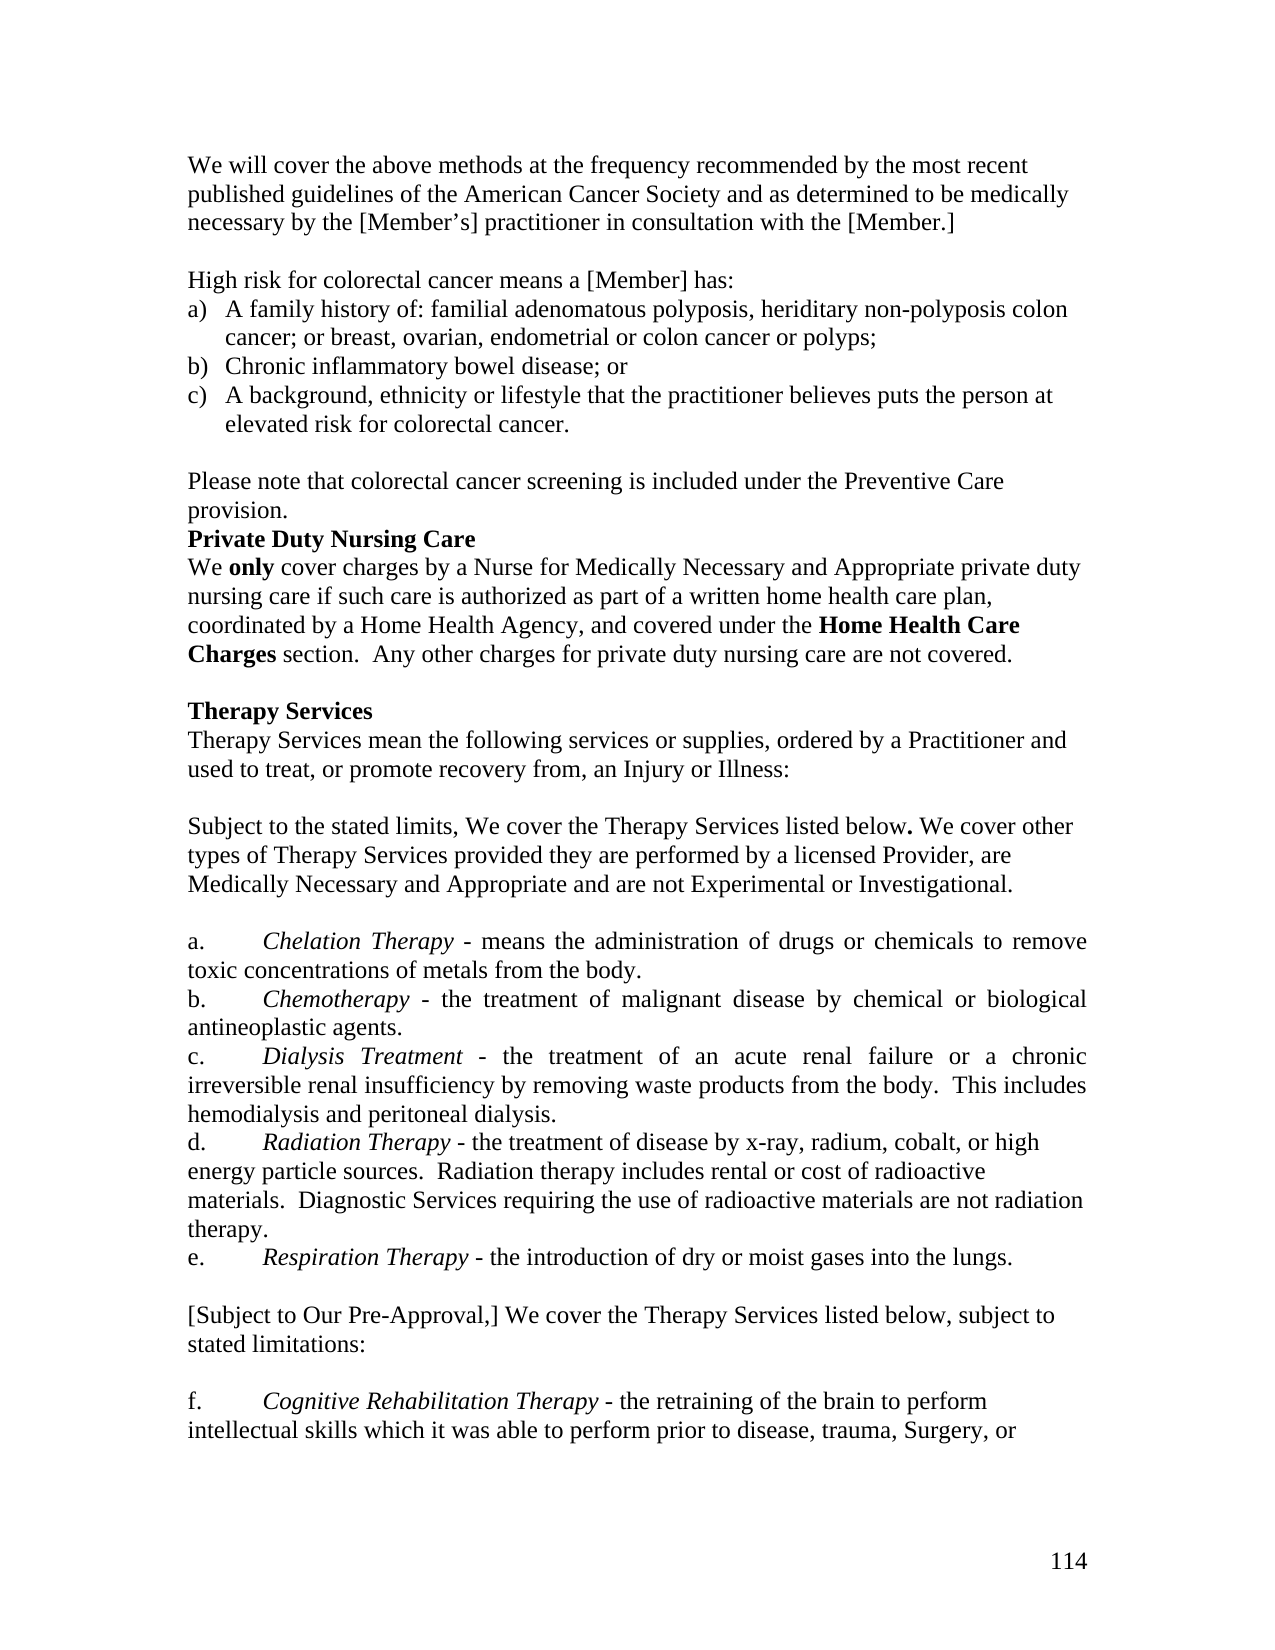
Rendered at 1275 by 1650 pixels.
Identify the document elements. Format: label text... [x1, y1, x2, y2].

text a. Chelation Therapy - means the administration of drugs or chemicals to remove toxic concentrations of metals from the body. [187, 926, 1087, 984]
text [187, 1386, 1087, 1444]
list A background, ethnicity or lifestyle that the practitioner believes puts the person at elevated risk for colorectal cancer. [187, 380, 1087, 437]
text We only cover charges by a Nurse for Medically Necessary and Appropriate private duty nursing care if such care is authorized as part of a written home health care plan, coordinated by a Home Health Agency, and covered under the Home Health Care Charges section. Any other charges for private duty nursing care are not covered. [187, 552, 1087, 667]
text Please note that colorectal cancer screening is included under the Preventive Care provision. [187, 466, 1087, 524]
text c. Dialysis Treatment - the treatment of an acute renal failure or a chronic irreversible renal insufficiency by removing waste products from the body. This includes hemodialysis and peritoneal dialysis. [187, 1041, 1087, 1127]
text d. Radiation Therapy - the treatment of disease by x-ray, radium, cobalt, or high energy particle sources. Radiation therapy includes rental or cost of radioactive materials. Diagnostic Services requiring the use of radioactive materials are not radiation therapy. [187, 1127, 1087, 1242]
list A family history of: familial adenomatous polyposis, heriditary non-polyposis colon cancer; or breast, ovarian, endometrial or colon cancer or polyps; [187, 294, 1087, 351]
text We will cover the above methods at the frequency recommended by the most recent published guidelines of the American Cancer Society and as determined to be medically necessary by the [Member’s] practitioner in consultation with the [Member.] [187, 150, 1087, 236]
text [Subject to Our Pre-Approval,] We cover the Therapy Services listed below, subject to stated limitations: [187, 1300, 1087, 1357]
text b. Chemotherapy - the treatment of malignant disease by chemical or biological antineoplastic agents. [187, 984, 1087, 1041]
text High risk for colorectal cancer means a [Member] has: [187, 265, 1087, 294]
text e. Respiration Therapy - the introduction of dry or moist gases into the lungs. [187, 1242, 1087, 1271]
text Therapy Services [187, 696, 1087, 725]
text Private Duty Nursing Care [187, 524, 1087, 552]
text Subject to the stated limits, We cover the Therapy Services listed below. We cover other types of Therapy Services provided they are performed by a licensed Provider, are Medically Necessary and Appropriate and are not Experimental or Investigational. [187, 811, 1087, 897]
text Therapy Services mean the following services or supplies, ordered by a Practitioner and used to treat, or promote recovery from, an Injury or Illness: [187, 725, 1087, 782]
list Chronic inflammatory bowel disease; or [187, 351, 1087, 380]
